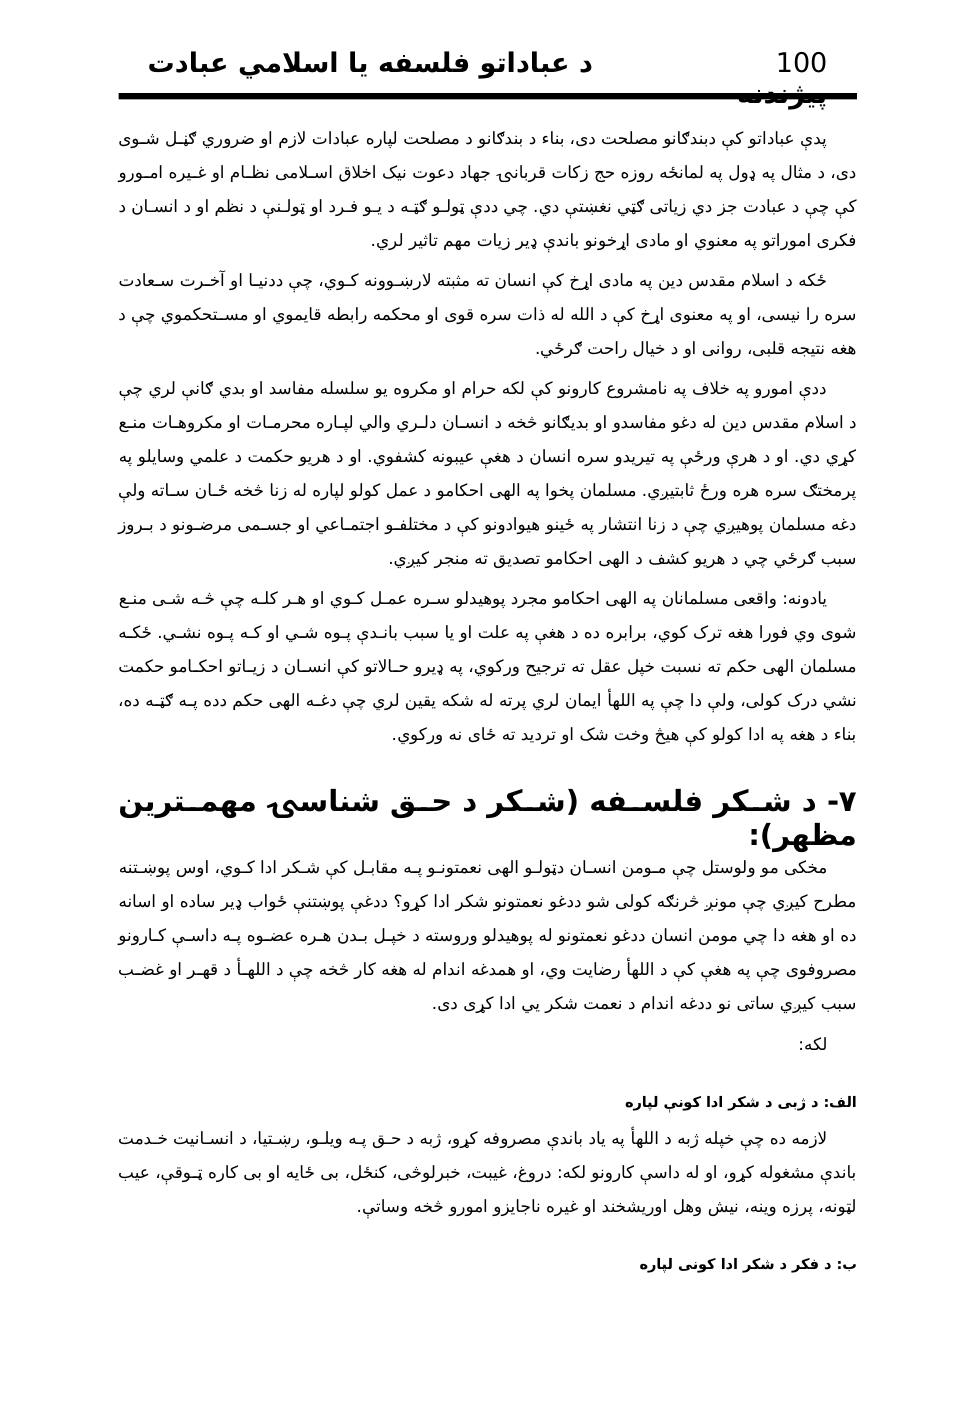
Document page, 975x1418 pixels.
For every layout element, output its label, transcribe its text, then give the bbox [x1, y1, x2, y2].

text ددې امورو په خلاف په نامشروع کارونو کې لکه حرام او مکروه یو سلسله مفاسد او بدي ګانې لري چې د اسلام مقدس دین له دغو مفاسدو او بدیګانو څخه د انسان دلري والي لپاره محرمات او مکروهات منع کړي دي. او د هرې ورځې په تیریدو سره انسان د هغې عیبونه کشفوي. او د هریو حکمت د علمي وسایلو په پرمختګ سره هره ورځ ثابتیږي. مسلمان پخوا په الهی احکامو د عمل کولو لپاره له زنا څخه ځان ساته ولې دغه مسلمان پوهیږي چې د زنا انتشار په ځینو هیوادونو کې د مختلفو اجتماعي او جسمی مرضونو د بروز سبب ګرځي چي د هریو کشف د الهی احکامو تصدیق ته منجر کیږي. [118, 379, 857, 583]
text ۷- د شکر فلسفه (شکر د حق شناسۍ مهمترین مظهر): [118, 784, 857, 852]
text یادونه: واقعی مسلمانان په الهی احکامو مجرد پوهیدلو سره عمل کوي او هر کله چې څه شی منع شوی وي فورا هغه ترک کوي، برابره ده د هغې په علت او یا سبب باندې پوه شي او که پوه نشي. ځکه مسلمان الهی حکم ته نسبت خپل عقل ته ترجیح ورکوي، په ډیرو حالاتو کې انسان د زیاتو احکامو حکمت نشي درک کولی، ولې دا چې په اللهأ ایمان لري پرته له شکه یقین لري چې دغه الهی حکم دده په ګټه ده، بناء د هغه په ادا کولو کې هیڅ وخت شک او تردید ته ځای نه ورکوي. [118, 589, 857, 759]
text لکه: [118, 1034, 857, 1068]
text لازمه ده چې خپله ژبه د اللهأ په یاد باندې مصروفه کړو، ژبه د حق په ویلو، رښتیا، د انسانیت خدمت باندې مشغوله کړو، او له داسې کارونو لکه: دروغ، غیبت، خبرلوڅی، کنځل، بی ځایه او بی کاره ټوقې، عیب لټونه، پرزه وینه، نیش وهل اوریشخند او غیره ناجایزو امورو څخه وساتې. [118, 1129, 857, 1231]
text ب: د فکر د شکر ادا کونی لپاره [118, 1256, 857, 1285]
text ځکه د اسلام مقدس دین په مادی اړخ کې انسان ته مثبته لارښوونه کوي، چې ددنیا او آخرت سعادت سره را نیسی، او په معنوی اړخ کې د الله له ذات سره قوی او محکمه رابطه قایموي او مستحکموي چې د هغه نتیجه قلبی، روانی او د خیال راحت ګرځي. [118, 271, 857, 373]
text مخکی مو ولوستل چې مومن انسان دټولو الهی نعمتونو په مقابل کې شکر ادا کوي، اوس پوښتنه مطرح کیږي چې مونږ څرنګه کولی شو ددغو نعمتونو شکر ادا کړو؟ ددغې پوښتنې ځواب ډیر ساده او اسانه ده او هغه دا چي مومن انسان ددغو نعمتونو له پوهیدلو وروسته د خپل بدن هره عضوه په داسې کارونو مصروفوی چې په هغې کې د اللهأ رضایت وي، او همدغه اندام له هغه کار څخه چې د اللهأ د قهر او غضب سبب کیږي ساتی نو ددغه اندام د نعمت شکر یي ادا کړی دی. [118, 858, 857, 1028]
text الف: د ژبی د شکر ادا کونې لپاره [118, 1093, 857, 1122]
text پدې عباداتو کې دبندګانو مصلحت دی، بناء د بندګانو د مصلحت لپاره عبادات لازم او ضروري ګڼل شوی دی، د مثال په ډول په لمانځه روزه حج زکات قربانۍ جهاد دعوت نیک اخلاق اسلامی نظام او غیره امورو کې چې د عبادت جز دي زیاتی ګټي نغښتې دي. چي ددې ټولو ګټه د یو فرد او ټولنې د نظم او د انسان د فکری اموراتو په معنوي او مادی اړخونو باندې ډیر زیات مهم تاثیر لري. [118, 129, 857, 265]
